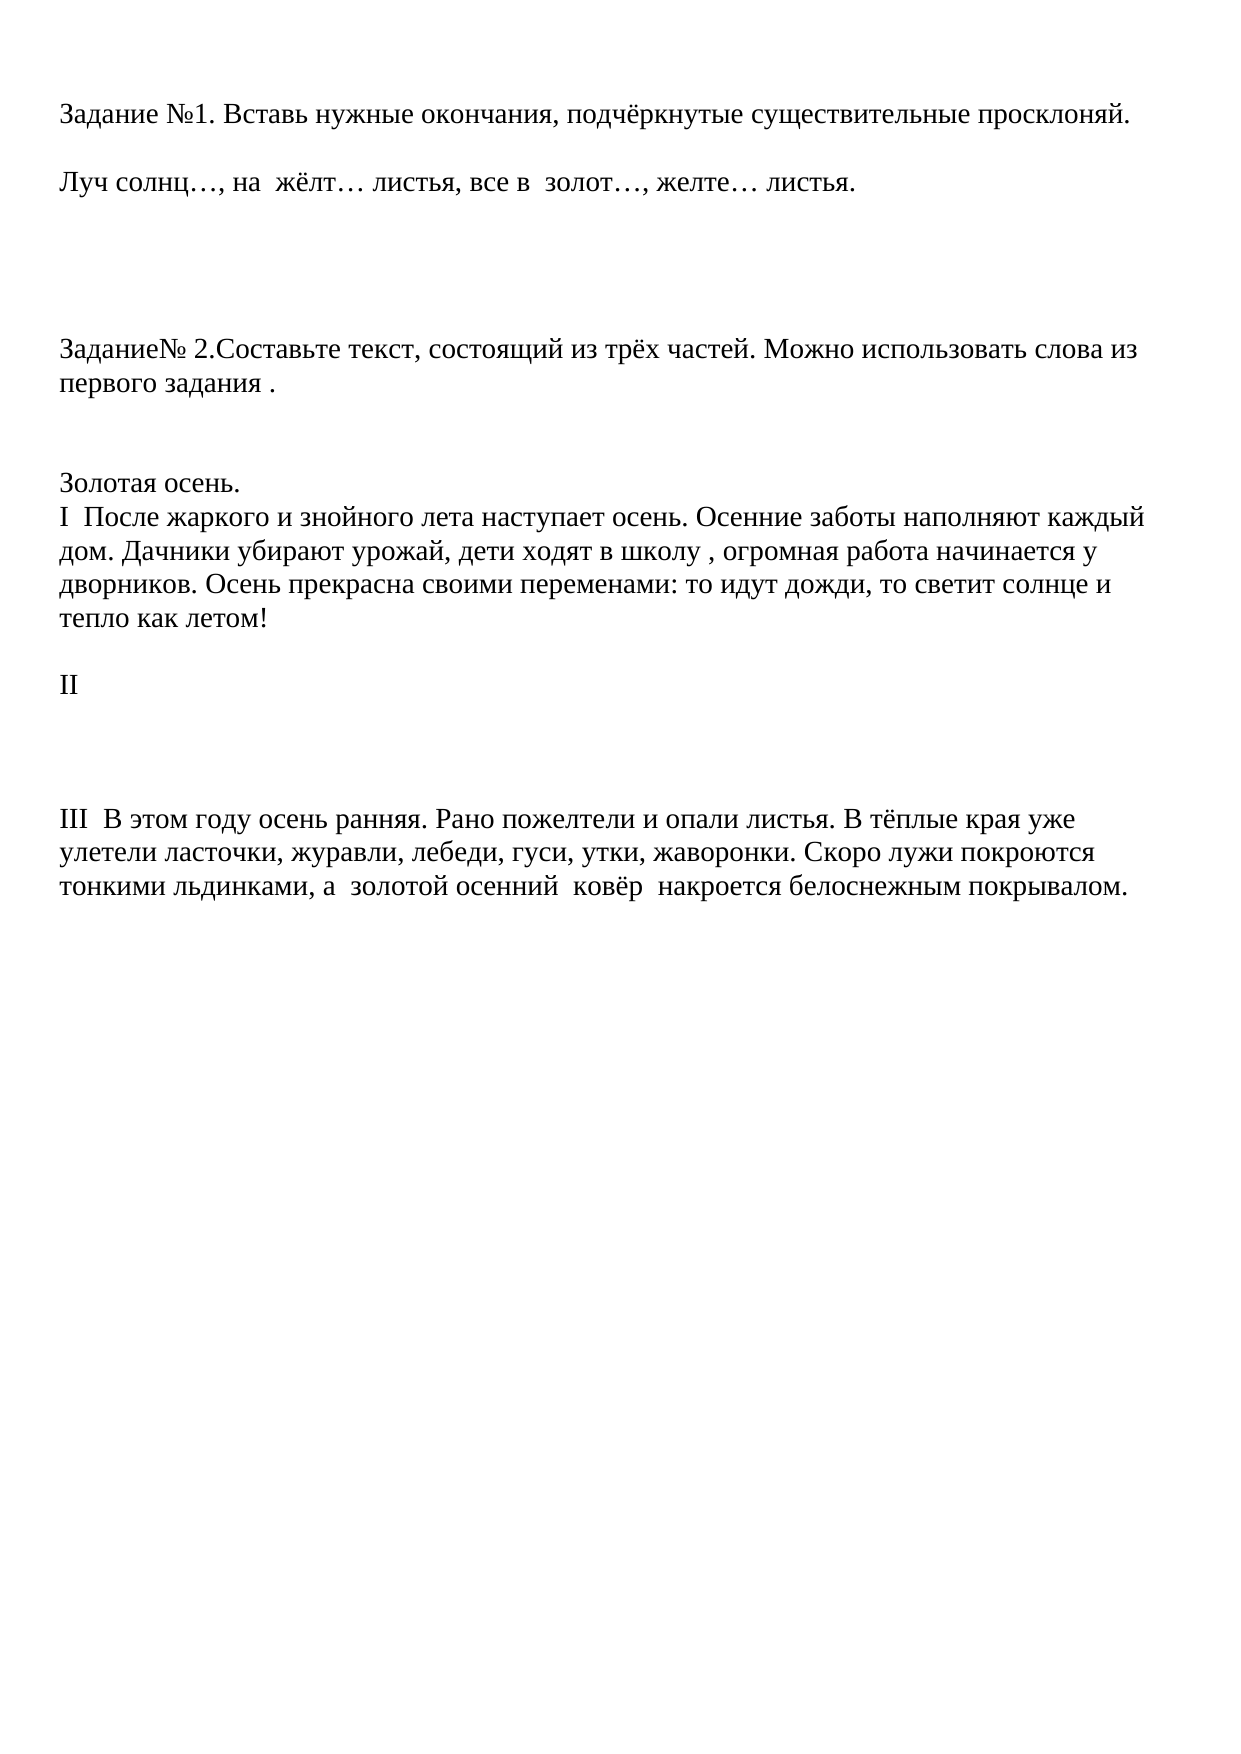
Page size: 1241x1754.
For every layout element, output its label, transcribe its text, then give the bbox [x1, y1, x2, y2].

text III В этом году осень ранняя. Рано пожелтели и опали листья. В тёплые края уже улетели ласточки, журавли, лебеди, гуси, утки, жаворонки. Скоро лужи покроются тонкими льдинками, а золотой осенний ковёр накроется белоснежным покрывалом. [59, 801, 1181, 902]
text I После жаркого и знойного лета наступает осень. Осенние заботы наполняют каждый дом. Дачники убирают урожай, дети ходят в школу , огромная работа начинается у дворников. Осень прекрасна своими переменами: то идут дожди, то светит солнце и тепло как летом! [59, 499, 1181, 633]
text II [59, 667, 1181, 700]
text Задание№ 2.Составьте текст, состоящий из трёх частей. Можно использовать слова из первого задания . [59, 331, 1181, 398]
text Задание №1. Вставь нужные окончания, подчёркнутые существительные просклоняй. [59, 97, 1181, 130]
text Золотая осень. [59, 466, 1181, 499]
text Луч солнц…, на жёлт… листья, все в золот…, желте… листья. [59, 164, 1181, 197]
